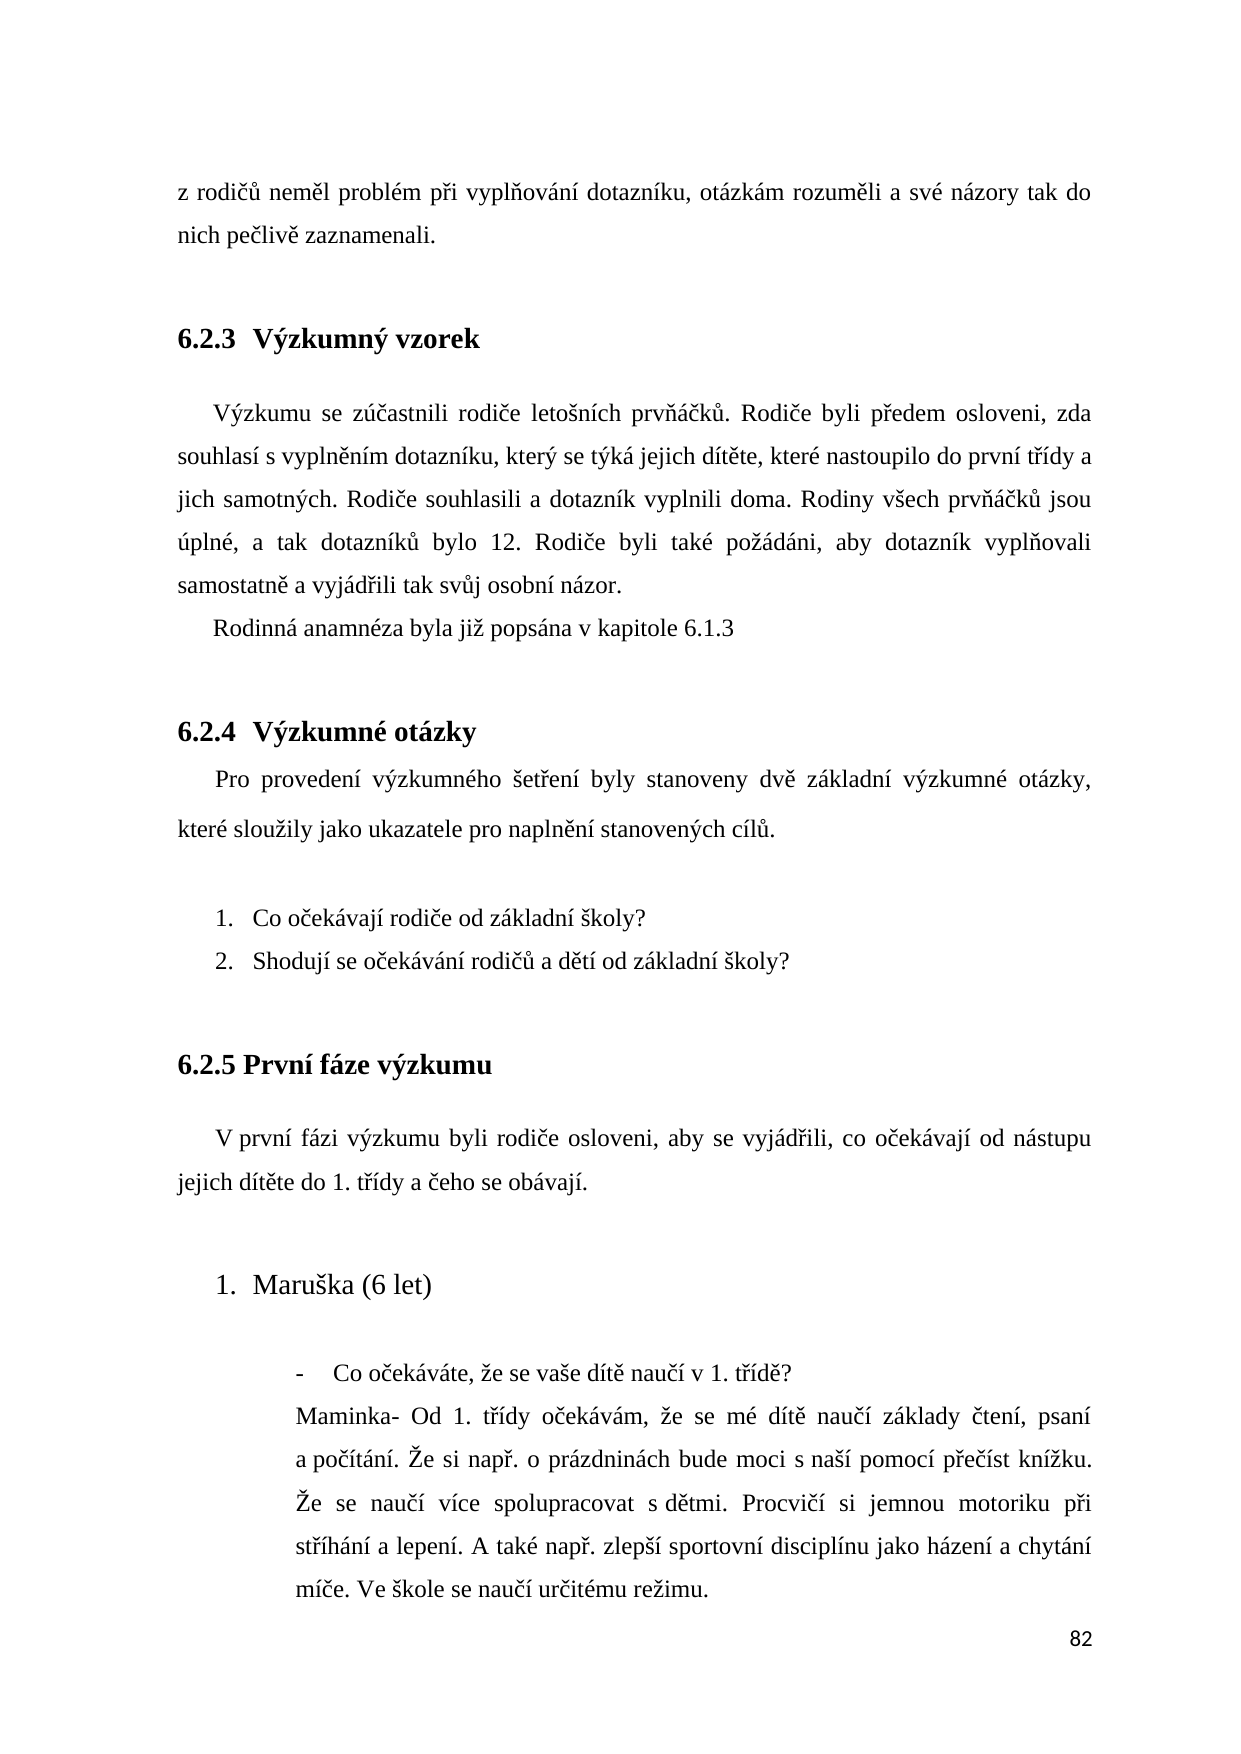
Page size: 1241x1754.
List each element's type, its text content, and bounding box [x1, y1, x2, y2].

text Rodinná anamnéza byla již popsána v kapitole 6.1.3 [177, 613, 1092, 642]
text Maminka- Od 1. třídy očekávám, že se mé dítě naučí základy čtení, psaní a počítání. Že si např. o prázdninách bude moci s naší pomocí přečíst knížku. Že se naučí více spolupracovat s dětmi. Procvičí si jemnou motoriku při stříhání a lepení. A také např. zlepší sportovní disciplínu jako házení a chytání míče. Ve škole se naučí určitému režimu. [295, 1401, 1092, 1603]
list Výzkumné otázky [177, 714, 1092, 747]
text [177, 177, 1092, 249]
text 6.2.5 První fáze výzkumu [177, 1047, 1092, 1080]
text V první fázi výzkumu byli rodiče osloveni, aby se vyjádřili, co očekávají od nástupu jejich dítěte do 1. třídy a čeho se obávají. [177, 1123, 1092, 1195]
list Maruška (6 let) [215, 1267, 1092, 1301]
list Shodují se očekávání rodičů a dětí od základní školy? [215, 946, 1092, 975]
list Výzkumný vzorek [177, 321, 1092, 354]
text Výzkumu se zúčastnili rodiče letošních prvňáčků. Rodiče byli předem osloveni, zda souhlasí s vyplněním dotazníku, který se týká jejich dítěte, které nastoupilo do první třídy a jich samotných. Rodiče souhlasili a dotazník vyplnili doma. Rodiny všech prvňáčků jsou úplné, a tak dotazníků bylo 12. Rodiče byli také požádáni, aby dotazník vyplňovali samostatně a vyjádřili tak svůj osobní názor. [177, 398, 1092, 599]
text Pro provedení výzkumného šetření byly stanoveny dvě základní výzkumné otázky, které sloužily jako ukazatele pro naplnění stanovených cílů. [177, 764, 1092, 843]
list Co očekávají rodiče od základní školy? [215, 903, 1092, 932]
list Co očekáváte, že se vaše dítě naučí v 1. třídě? [295, 1358, 1092, 1387]
